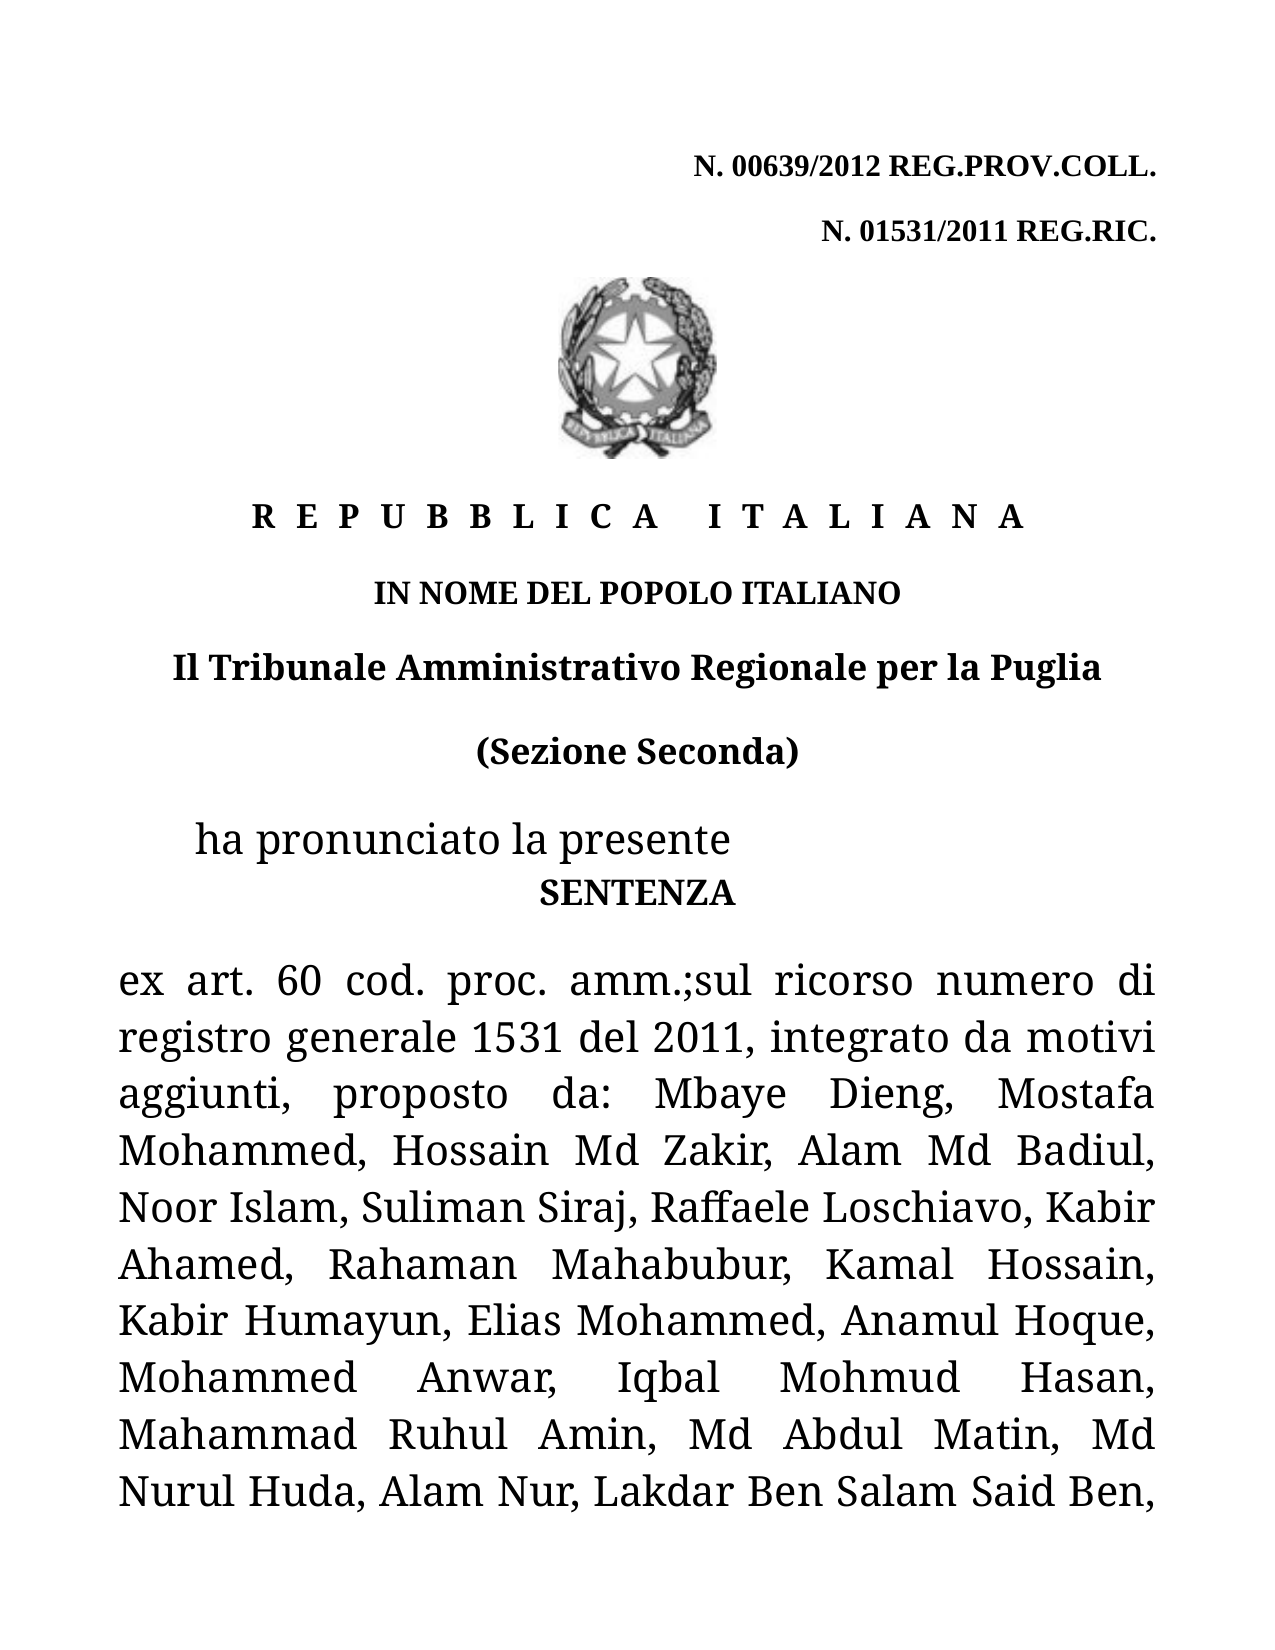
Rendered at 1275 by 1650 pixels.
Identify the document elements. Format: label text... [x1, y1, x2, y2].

text Il Tribunale Amministrativo Regionale per la Puglia [118, 643, 1157, 691]
text IN NOME DEL POPOLO ITALIANO [118, 571, 1157, 614]
text (Sezione Seconda) [118, 727, 1157, 775]
text N. 00639/2012 REG.PROV.COLL. [118, 148, 1157, 183]
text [118, 951, 1157, 1518]
text SENTENZA [118, 867, 1157, 915]
text REPUBBLICA ITALIANA [118, 492, 1157, 538]
picture [558, 277, 717, 459]
text ha pronunciato la presente [118, 810, 1157, 867]
text N. 01531/2011 REG.RIC. [118, 213, 1157, 249]
